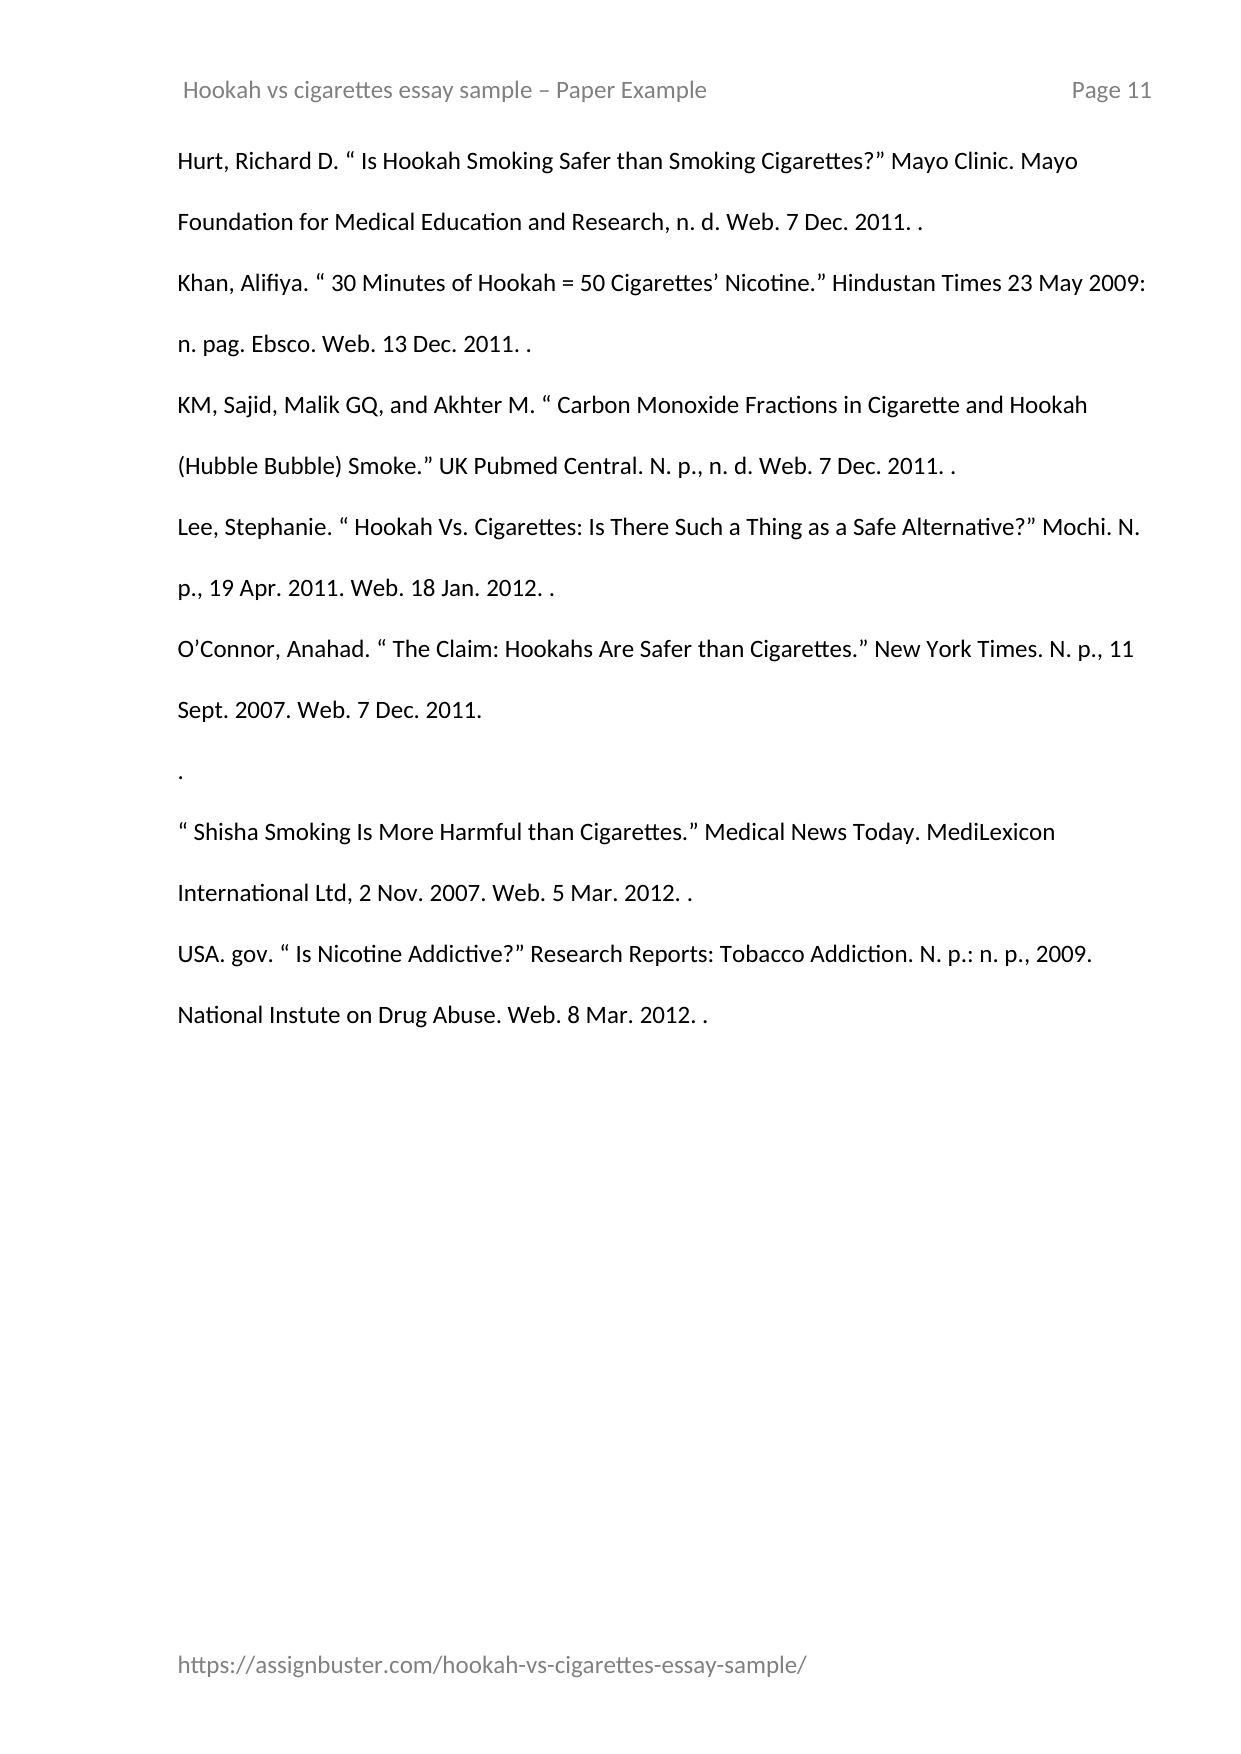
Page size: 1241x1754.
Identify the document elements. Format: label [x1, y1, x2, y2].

text [177, 145, 1152, 1030]
